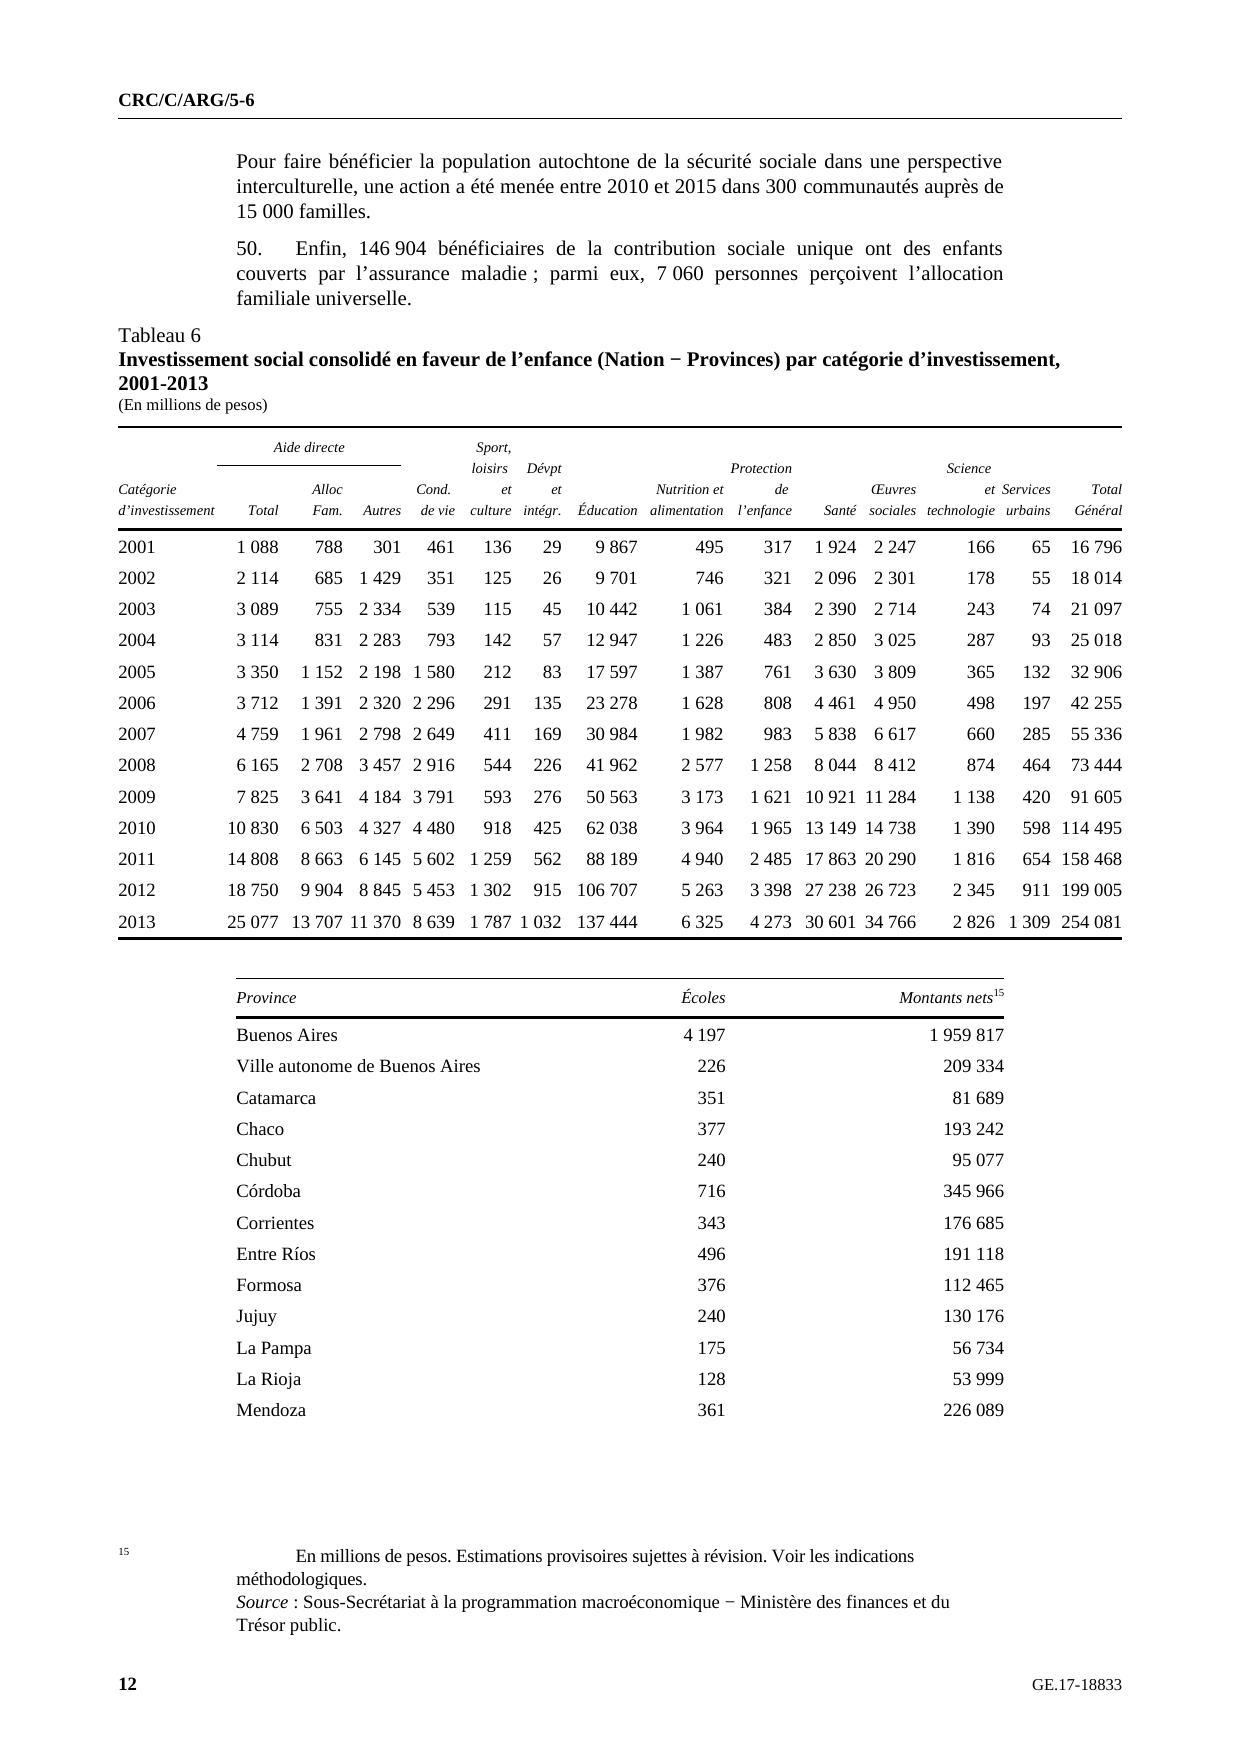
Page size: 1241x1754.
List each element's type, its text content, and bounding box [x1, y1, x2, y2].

table_cell 1 787 [461, 906, 517, 937]
table_cell 13 149 [798, 812, 862, 843]
table_cell Catamarca [236, 1082, 526, 1113]
table_cell 62 038 [567, 812, 643, 843]
table_cell 175 [526, 1332, 725, 1363]
table_cell 23 278 [567, 687, 643, 718]
table_cell 11 284 [862, 781, 922, 812]
table_cell 5 602 [401, 843, 461, 874]
table_cell 130 176 [725, 1300, 1004, 1332]
table_cell 2 916 [401, 749, 461, 781]
table_cell 3 964 [643, 812, 729, 843]
table_cell Mendoza [236, 1394, 526, 1425]
table_cell 983 [729, 718, 798, 749]
table_cell 2006 [118, 687, 217, 718]
table_cell 2 096 [798, 562, 862, 593]
table_cell Ville autonome de Buenos Aires [236, 1050, 526, 1082]
table_cell 4 197 [526, 1019, 725, 1050]
table_cell Autres [343, 466, 401, 527]
table_cell 425 [517, 812, 567, 843]
table_cell Buenos Aires [236, 1019, 526, 1050]
table_header Sport, loisirs et culture [461, 428, 517, 527]
table_cell 1 621 [729, 781, 798, 812]
table_cell 95 077 [725, 1144, 1004, 1175]
table_cell 26 723 [862, 874, 922, 906]
table_cell 3 809 [862, 656, 922, 687]
table_cell 365 [922, 656, 1001, 687]
table_cell 4 327 [343, 812, 401, 843]
table_cell 8 845 [343, 874, 401, 906]
table_cell 2004 [118, 624, 217, 656]
table_cell 2 320 [343, 687, 401, 718]
table_cell 755 [279, 593, 343, 624]
table_cell 18 750 [217, 874, 278, 906]
table_cell 56 734 [725, 1332, 1004, 1363]
table_cell 793 [401, 624, 461, 656]
table_cell 135 [517, 687, 567, 718]
table_header Montants nets [725, 979, 1004, 1016]
table_cell 5 263 [643, 874, 729, 906]
table_cell 361 [526, 1394, 725, 1425]
table_cell 9 701 [567, 562, 643, 593]
table_cell 317 [729, 531, 798, 562]
table_cell 1 259 [461, 843, 517, 874]
table_cell 226 089 [725, 1394, 1004, 1425]
table_cell 483 [729, 624, 798, 656]
table_cell 461 [401, 531, 461, 562]
table_cell 1 088 [217, 531, 278, 562]
table_cell 158 468 [1056, 843, 1122, 874]
table_header Services urbains [1001, 428, 1056, 527]
table_cell 1 032 [517, 906, 567, 937]
table_cell 2 577 [643, 749, 729, 781]
table_cell 3 641 [279, 781, 343, 812]
table_cell 114 495 [1056, 812, 1122, 843]
table_cell 21 097 [1056, 593, 1122, 624]
table_header Nutrition et alimentation [643, 428, 729, 527]
table_cell 685 [279, 562, 343, 593]
table_cell 2007 [118, 718, 217, 749]
table_cell 2002 [118, 562, 217, 593]
table_cell Chaco [236, 1113, 526, 1144]
table_cell 12 947 [567, 624, 643, 656]
table_cell 65 [1001, 531, 1056, 562]
table_header Province [236, 979, 526, 1016]
table_cell 81 689 [725, 1082, 1004, 1113]
table_cell 9 904 [279, 874, 343, 906]
table_cell 3 350 [217, 656, 278, 687]
table_cell 2 296 [401, 687, 461, 718]
table_cell 14 808 [217, 843, 278, 874]
table_cell 132 [1001, 656, 1056, 687]
table_cell 137 444 [567, 906, 643, 937]
table_cell 226 [517, 749, 567, 781]
table_cell La Pampa [236, 1332, 526, 1363]
table_cell 2013 [118, 906, 217, 937]
table_cell 1 628 [643, 687, 729, 718]
table_cell 11 370 [343, 906, 401, 937]
table_cell 197 [1001, 687, 1056, 718]
table_cell 240 [526, 1300, 725, 1332]
table_cell 1 138 [922, 781, 1001, 812]
table_cell 6 325 [643, 906, 729, 937]
table_cell 1 816 [922, 843, 1001, 874]
table_cell 2 283 [343, 624, 401, 656]
table_cell 3 712 [217, 687, 278, 718]
table_cell 746 [643, 562, 729, 593]
table_header Écoles [526, 979, 725, 1016]
table_cell 191 118 [725, 1238, 1004, 1269]
table_cell 6 617 [862, 718, 922, 749]
table_cell 4 950 [862, 687, 922, 718]
table_cell 57 [517, 624, 567, 656]
table_cell 45 [517, 593, 567, 624]
table_cell 496 [526, 1238, 725, 1269]
table_cell 4 461 [798, 687, 862, 718]
table_cell 18 014 [1056, 562, 1122, 593]
text 50. Enfin, 146 904 bénéficiaires de la contribution sociale unique ont des enfants couverts par l’assurance maladie ; parmi eux, 7 060 personnes perçoivent l’allocation familiale universelle. [236, 235, 1004, 310]
table_cell 3 173 [643, 781, 729, 812]
table_cell 1 391 [279, 687, 343, 718]
table_cell 30 984 [567, 718, 643, 749]
table_cell 20 290 [862, 843, 922, 874]
table_cell 2 114 [217, 562, 278, 593]
table_cell 2 708 [279, 749, 343, 781]
table_cell 562 [517, 843, 567, 874]
table_cell 2001 [118, 531, 217, 562]
table_cell 874 [922, 749, 1001, 781]
table_cell 9 867 [567, 531, 643, 562]
table_cell 660 [922, 718, 1001, 749]
table_cell 8 044 [798, 749, 862, 781]
table_cell 2011 [118, 843, 217, 874]
table_cell 166 [922, 531, 1001, 562]
table_cell 761 [729, 656, 798, 687]
table_cell 42 255 [1056, 687, 1122, 718]
table_header Éducation [567, 428, 643, 527]
table_cell 2 345 [922, 874, 1001, 906]
table_cell 29 [517, 531, 567, 562]
table_cell 25 077 [217, 906, 278, 937]
table_cell 142 [461, 624, 517, 656]
table_cell 2009 [118, 781, 217, 812]
table_cell 3 791 [401, 781, 461, 812]
table_cell 4 480 [401, 812, 461, 843]
table_header Protection de l’enfance [729, 428, 798, 527]
table_cell 2005 [118, 656, 217, 687]
table_cell 3 114 [217, 624, 278, 656]
subtitle Tableau 6 Investissement social consolidé en faveur de l’enfance (Nation − Provinces) par catégorie d’investissement, 2001-2013 (En millions de pesos) [118, 323, 1122, 414]
table_cell 88 189 [567, 843, 643, 874]
table_cell 1 961 [279, 718, 343, 749]
table_cell 5 838 [798, 718, 862, 749]
table_cell 41 962 [567, 749, 643, 781]
table_cell 1 061 [643, 593, 729, 624]
table_cell 351 [401, 562, 461, 593]
table_cell 287 [922, 624, 1001, 656]
table_cell 808 [729, 687, 798, 718]
table_cell 1 226 [643, 624, 729, 656]
table_cell 464 [1001, 749, 1056, 781]
table_cell 27 238 [798, 874, 862, 906]
table_cell 3 025 [862, 624, 922, 656]
table_cell Alloc Fam. [279, 466, 343, 527]
table_cell 6 145 [343, 843, 401, 874]
table_cell 10 921 [798, 781, 862, 812]
table_cell 178 [922, 562, 1001, 593]
table_cell 13 707 [279, 906, 343, 937]
table_cell 169 [517, 718, 567, 749]
table_cell 343 [526, 1207, 725, 1238]
table_cell 1 959 817 [725, 1019, 1004, 1050]
table_cell 106 707 [567, 874, 643, 906]
table_cell 1 429 [343, 562, 401, 593]
table_cell 376 [526, 1269, 725, 1300]
table_cell 2 198 [343, 656, 401, 687]
table_cell 1 965 [729, 812, 798, 843]
table_cell Formosa [236, 1269, 526, 1300]
table_cell Corrientes [236, 1207, 526, 1238]
table_cell 199 005 [1056, 874, 1122, 906]
table_cell 2 247 [862, 531, 922, 562]
table_cell 2 826 [922, 906, 1001, 937]
table_cell 593 [461, 781, 517, 812]
table_cell 544 [461, 749, 517, 781]
table_cell 1 387 [643, 656, 729, 687]
table_cell 55 [1001, 562, 1056, 593]
table_cell 30 601 [798, 906, 862, 937]
table_header Santé [798, 428, 862, 527]
table_cell 226 [526, 1050, 725, 1082]
table_cell Total [217, 466, 278, 527]
table_cell 254 081 [1056, 906, 1122, 937]
table_cell 115 [461, 593, 517, 624]
table_cell 3 398 [729, 874, 798, 906]
table_cell 125 [461, 562, 517, 593]
table_cell 128 [526, 1363, 725, 1394]
table_cell 209 334 [725, 1050, 1004, 1082]
table_cell 915 [517, 874, 567, 906]
table_cell 2008 [118, 749, 217, 781]
table_cell 1 982 [643, 718, 729, 749]
table_cell La Rioja [236, 1363, 526, 1394]
table_cell 8 639 [401, 906, 461, 937]
table_cell 34 766 [862, 906, 922, 937]
table_cell 301 [343, 531, 401, 562]
table_cell 136 [461, 531, 517, 562]
table_cell 17 863 [798, 843, 862, 874]
table_header Dévpt et intégr. [517, 428, 567, 527]
table_cell 8 412 [862, 749, 922, 781]
table_cell 6 165 [217, 749, 278, 781]
table_cell 240 [526, 1144, 725, 1175]
table_cell 73 444 [1056, 749, 1122, 781]
table_cell 53 999 [725, 1363, 1004, 1394]
table_header Aide directe [217, 428, 401, 465]
table_cell 112 465 [725, 1269, 1004, 1300]
text Pour faire bénéficier la population autochtone de la sécurité sociale dans une perspective interculturelle, une action a été menée entre 2010 et 2015 dans 300 communautés auprès de 15 000 familles. [236, 148, 1004, 223]
table_cell 2 485 [729, 843, 798, 874]
table_cell 10 442 [567, 593, 643, 624]
table_cell 1 258 [729, 749, 798, 781]
table_cell 2 334 [343, 593, 401, 624]
table_cell 539 [401, 593, 461, 624]
table_cell 212 [461, 656, 517, 687]
table_cell 1 580 [401, 656, 461, 687]
table_cell 93 [1001, 624, 1056, 656]
table_cell 4 184 [343, 781, 401, 812]
table_cell 1 390 [922, 812, 1001, 843]
table_cell 26 [517, 562, 567, 593]
table_cell 498 [922, 687, 1001, 718]
table_cell 276 [517, 781, 567, 812]
table_cell 411 [461, 718, 517, 749]
table_cell Jujuy [236, 1300, 526, 1332]
table_cell 918 [461, 812, 517, 843]
table_cell Entre Ríos [236, 1238, 526, 1269]
table_cell 345 966 [725, 1175, 1004, 1207]
table_cell 74 [1001, 593, 1056, 624]
table_cell 4 273 [729, 906, 798, 937]
table_cell 716 [526, 1175, 725, 1207]
table_cell Chubut [236, 1144, 526, 1175]
table_cell 351 [526, 1082, 725, 1113]
table_cell 2 850 [798, 624, 862, 656]
table_cell 8 663 [279, 843, 343, 874]
table_cell 654 [1001, 843, 1056, 874]
table_cell 10 830 [217, 812, 278, 843]
table_cell 2 798 [343, 718, 401, 749]
table_cell 16 796 [1056, 531, 1122, 562]
table_cell 1 152 [279, 656, 343, 687]
table_cell 4 759 [217, 718, 278, 749]
table_cell 50 563 [567, 781, 643, 812]
table_cell 176 685 [725, 1207, 1004, 1238]
table_cell 25 018 [1056, 624, 1122, 656]
table_header Catégorie d’investissement [118, 428, 217, 527]
table_header Œuvres sociales [862, 428, 922, 527]
table_cell 6 503 [279, 812, 343, 843]
table_cell 193 242 [725, 1113, 1004, 1144]
table_cell 2 301 [862, 562, 922, 593]
table_cell 377 [526, 1113, 725, 1144]
table_cell 2010 [118, 812, 217, 843]
table_cell 1 309 [1001, 906, 1056, 937]
table_cell 831 [279, 624, 343, 656]
table_cell 17 597 [567, 656, 643, 687]
table_cell 5 453 [401, 874, 461, 906]
table_cell 788 [279, 531, 343, 562]
table_cell 2003 [118, 593, 217, 624]
table_cell 285 [1001, 718, 1056, 749]
table_cell 91 605 [1056, 781, 1122, 812]
table_cell 2 390 [798, 593, 862, 624]
table_cell 911 [1001, 874, 1056, 906]
table_cell 1 924 [798, 531, 862, 562]
table_header Total Général [1056, 428, 1122, 527]
table_cell 3 089 [217, 593, 278, 624]
table_cell 291 [461, 687, 517, 718]
table_cell 2 714 [862, 593, 922, 624]
table_cell 2012 [118, 874, 217, 906]
table_cell 83 [517, 656, 567, 687]
table_cell 3 457 [343, 749, 401, 781]
table_cell 7 825 [217, 781, 278, 812]
table_cell 243 [922, 593, 1001, 624]
table_cell 495 [643, 531, 729, 562]
table_cell 3 630 [798, 656, 862, 687]
table_cell 55 336 [1056, 718, 1122, 749]
table_header Cond. de vie [401, 428, 461, 527]
table_cell Córdoba [236, 1175, 526, 1207]
table_header Science et technologie [922, 428, 1001, 527]
table_cell 321 [729, 562, 798, 593]
table_cell 32 906 [1056, 656, 1122, 687]
table_cell 420 [1001, 781, 1056, 812]
table_cell 384 [729, 593, 798, 624]
table_cell 598 [1001, 812, 1056, 843]
table_cell 1 302 [461, 874, 517, 906]
table_cell 14 738 [862, 812, 922, 843]
table_cell 4 940 [643, 843, 729, 874]
table_cell 2 649 [401, 718, 461, 749]
